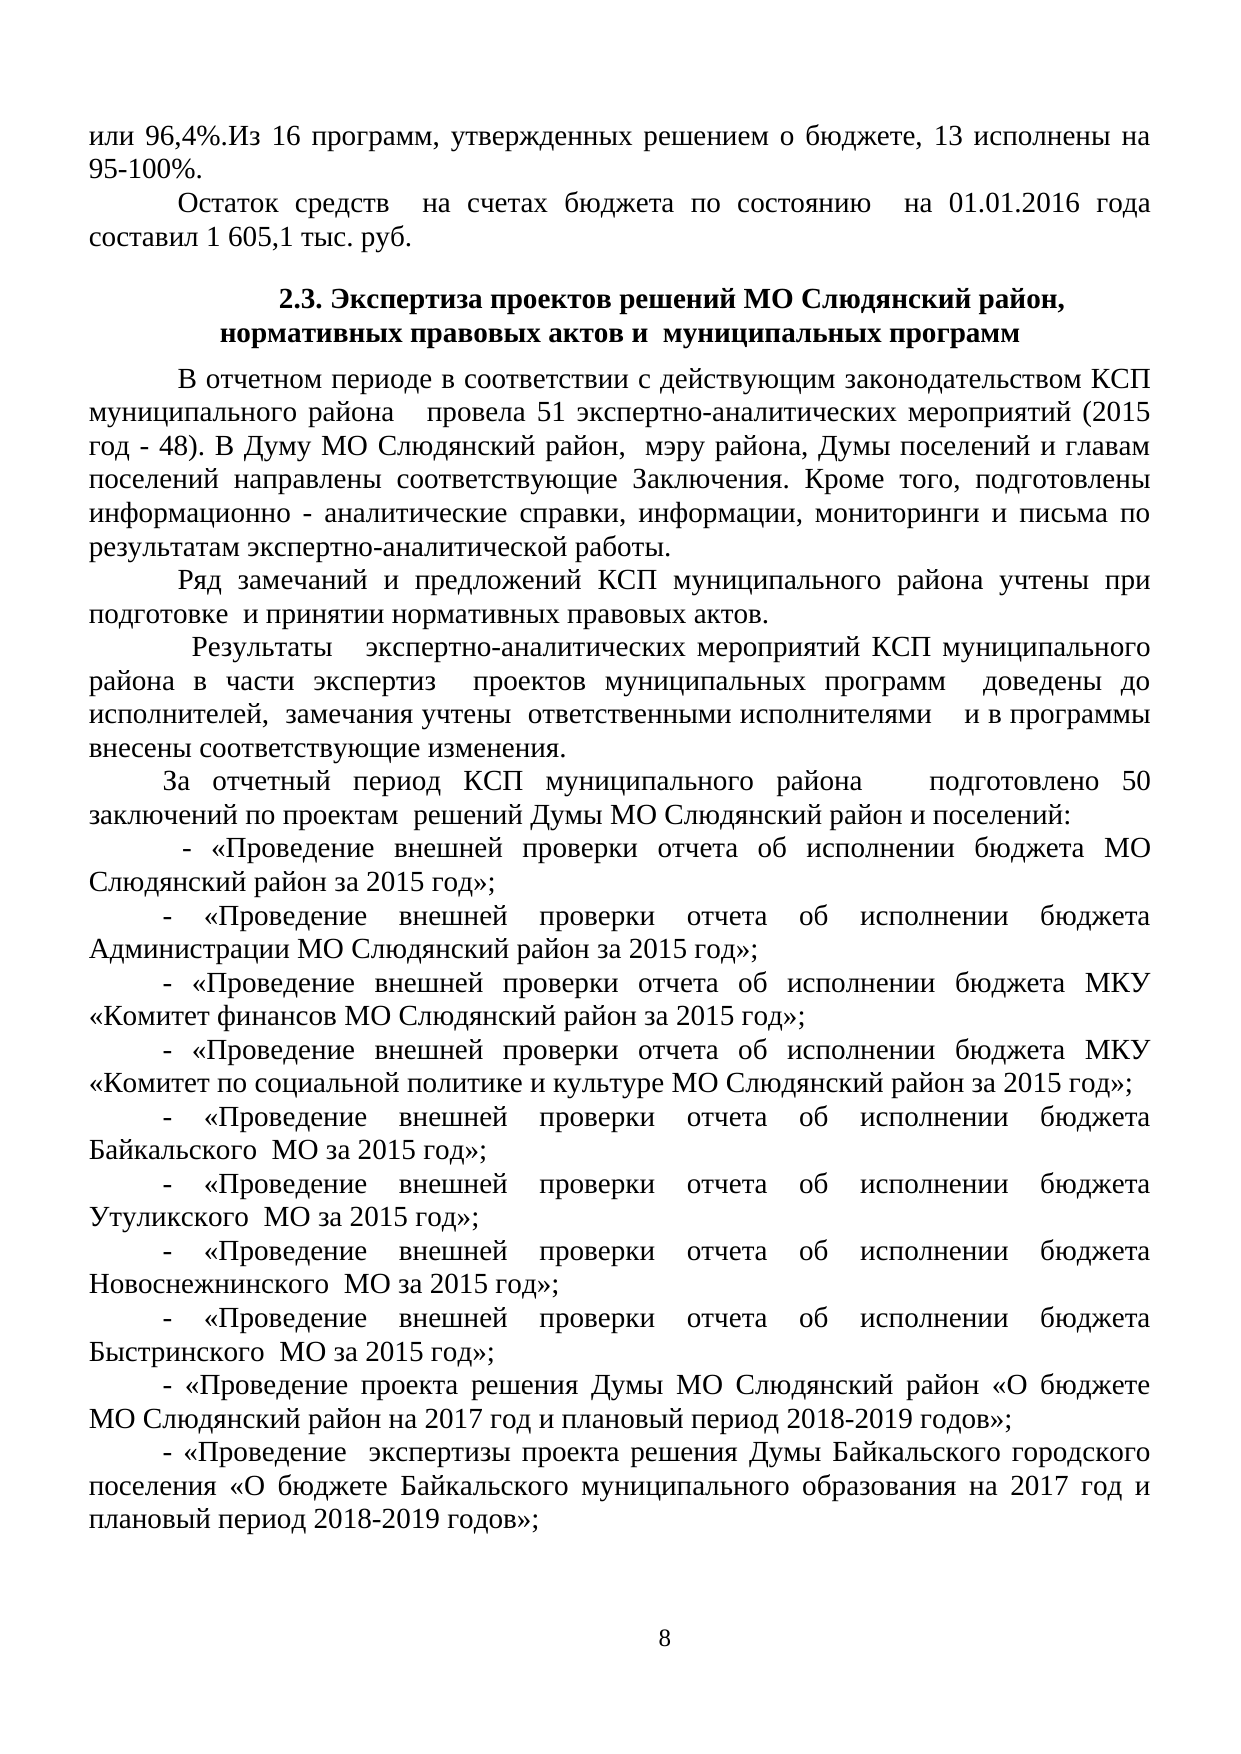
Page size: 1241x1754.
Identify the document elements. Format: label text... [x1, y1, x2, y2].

text Ряд замечаний и предложений КСП муниципального района учтены при подготовке и принятии нормативных правовых актов. [88, 562, 1152, 629]
text - «Проведение экспертизы проекта решения Думы Байкальского городского поселения «О бюджете Байкальского муниципального образования на 2017 год и плановый период 2018-2019 годов»; [88, 1434, 1152, 1535]
text Остаток средств на счетах бюджета по состоянию на 01.01.2016 года составил 1 605,1 тыс. руб. [88, 185, 1152, 252]
text - «Проведение внешней проверки отчета об исполнении бюджета Новоснежнинского МО за 2015 год»; [88, 1233, 1152, 1300]
text - «Проведение внешней проверки отчета об исполнении бюджета Администрации МО Слюдянский район за 2015 год»; [88, 898, 1152, 965]
text 2.3. Экспертиза проектов решений МО Слюдянский район, нормативных правовых актов и муниципальных программ [88, 281, 1152, 348]
text Результаты экспертно-аналитических мероприятий КСП муниципального района в части экспертиз проектов муниципальных программ доведены до исполнителей, замечания учтены ответственными исполнителями и в программы внесены соответствующие изменения. [88, 629, 1152, 763]
text - «Проведение внешней проверки отчета об исполнении бюджета Утуликского МО за 2015 год»; [88, 1166, 1152, 1233]
text - «Проведение внешней проверки отчета об исполнении бюджета МО Слюдянский район за 2015 год»; [88, 831, 1152, 898]
text - «Проведение проекта решения Думы МО Слюдянский район «О бюджете МО Слюдянский район на 2017 год и плановый период 2018-2019 годов»; [88, 1367, 1152, 1434]
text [88, 118, 1152, 185]
text - «Проведение внешней проверки отчета об исполнении бюджета МКУ «Комитет финансов МО Слюдянский район за 2015 год»; [88, 965, 1152, 1032]
text За отчетный период КСП муниципального района подготовлено 50 заключений по проектам решений Думы МО Слюдянский район и поселений: [88, 763, 1152, 831]
text В отчетном периоде в соответствии с действующим законодательством КСП муниципального района провела 51 экспертно-аналитических мероприятий (2015 год - 48). В Думу МО Слюдянский район, мэру района, Думы поселений и главам поселений направлены соответствующие Заключения. Кроме того, подготовлены информационно - аналитические справки, информации, мониторинги и письма по результатам экспертно-аналитической работы. [88, 361, 1152, 562]
text - «Проведение внешней проверки отчета об исполнении бюджета Быстринского МО за 2015 год»; [88, 1300, 1152, 1367]
text - «Проведение внешней проверки отчета об исполнении бюджета МКУ «Комитет по социальной политике и культуре МО Слюдянский район за 2015 год»; [88, 1032, 1152, 1099]
text - «Проведение внешней проверки отчета об исполнении бюджета Байкальского МО за 2015 год»; [88, 1099, 1152, 1166]
